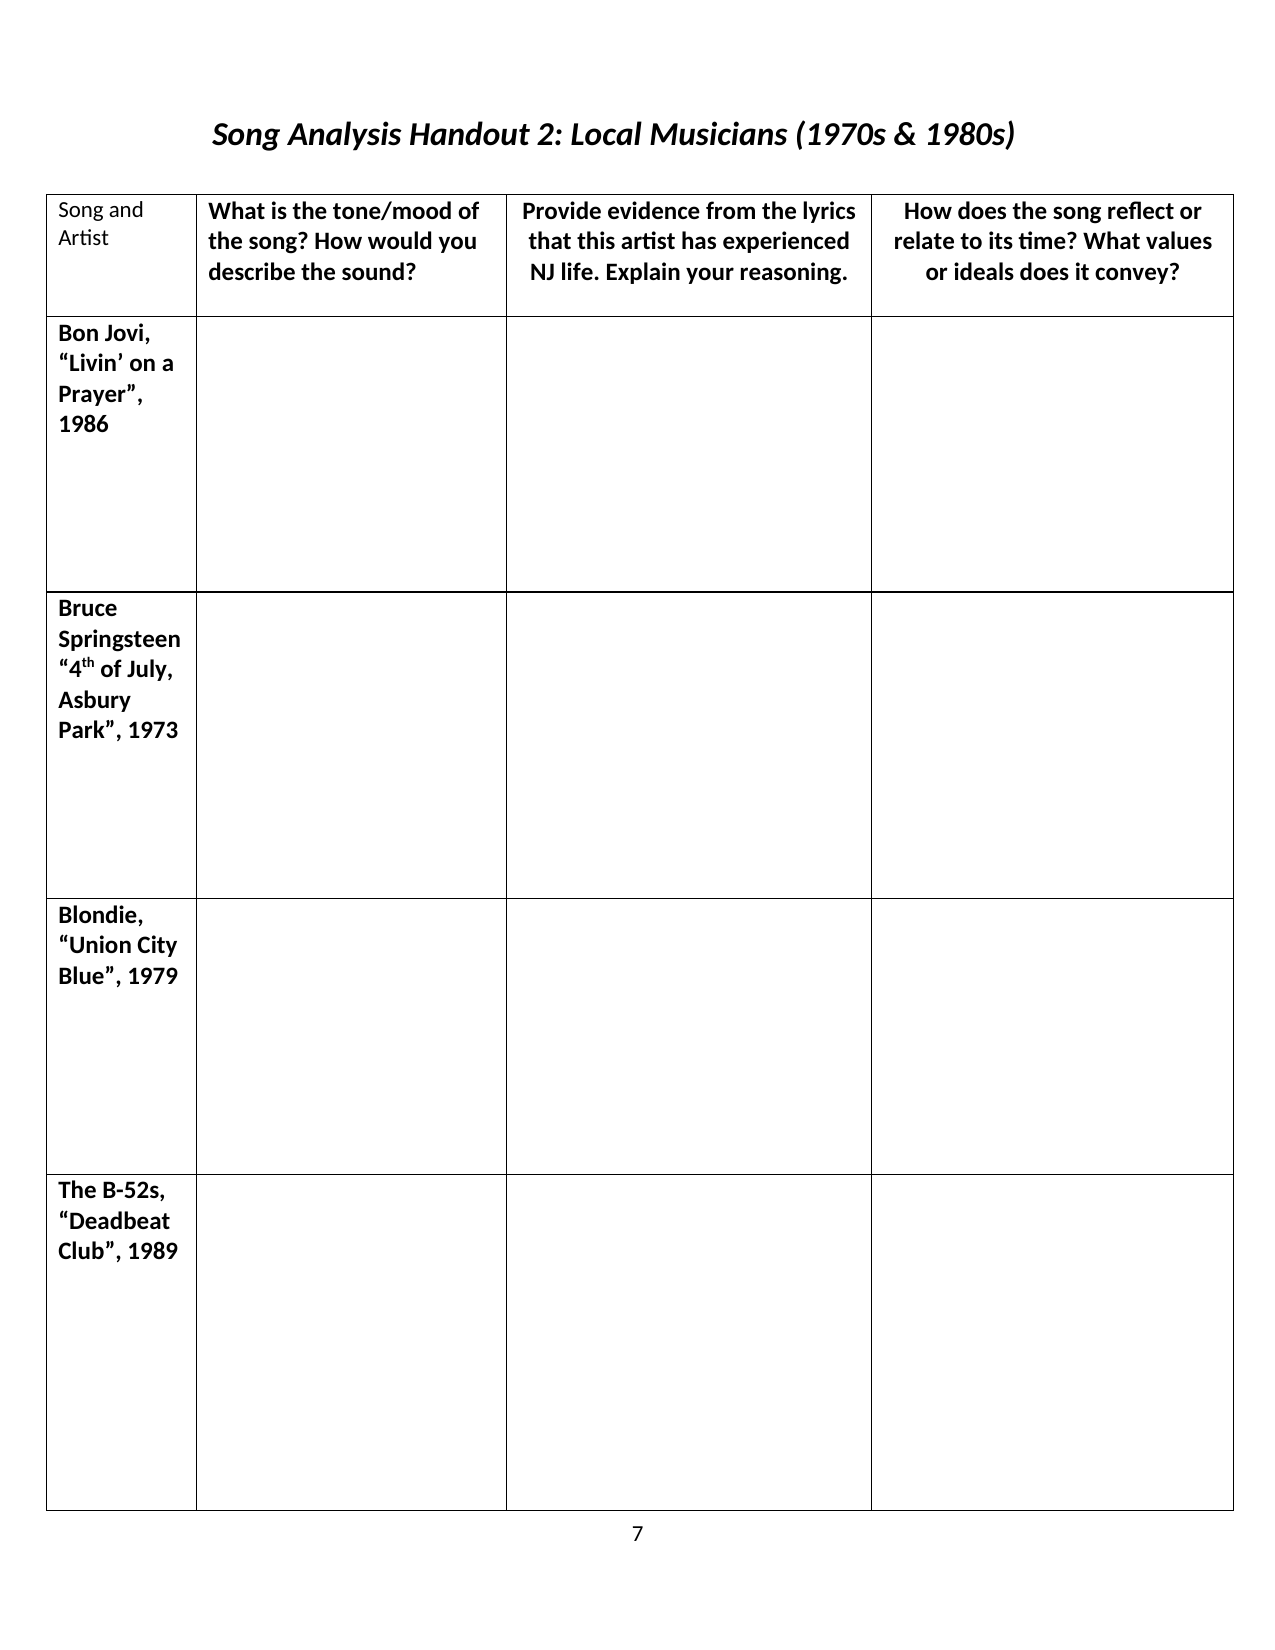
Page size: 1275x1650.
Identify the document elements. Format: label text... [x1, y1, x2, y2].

table_cell [197, 593, 506, 898]
table_cell [872, 593, 1233, 898]
table_cell Bruce Springsteen “4th of July, Asbury Park”, 1973 [47, 593, 196, 898]
text Song Analysis Handout 2: Local Musicians (1970s & 1980s) [75, 112, 1153, 153]
table_cell Blondie, “Union City Blue”, 1979 [47, 899, 196, 1173]
table_cell [197, 1175, 506, 1510]
table_header What is the tone/mood of the song? How would you describe the sound? [197, 195, 506, 316]
table_cell The B-52s, “Deadbeat Club”, 1989 [47, 1175, 196, 1510]
table_cell [197, 317, 506, 591]
table_cell [872, 899, 1233, 1173]
table_cell [872, 1175, 1233, 1510]
table_header Provide evidence from the lyrics that this artist has experienced NJ life. Explain your reasoning. [507, 195, 871, 316]
table_cell [197, 899, 506, 1173]
table_header Song and Artist [47, 195, 196, 316]
table_cell [507, 899, 871, 1173]
table_cell Bon Jovi, “Livin’ on a Prayer”, 1986 [47, 317, 196, 591]
table_cell [507, 593, 871, 898]
table_cell [872, 317, 1233, 591]
table_header How does the song reflect or relate to its time? What values or ideals does it convey? [872, 195, 1233, 316]
table_cell [507, 317, 871, 591]
table_cell [507, 1175, 871, 1510]
